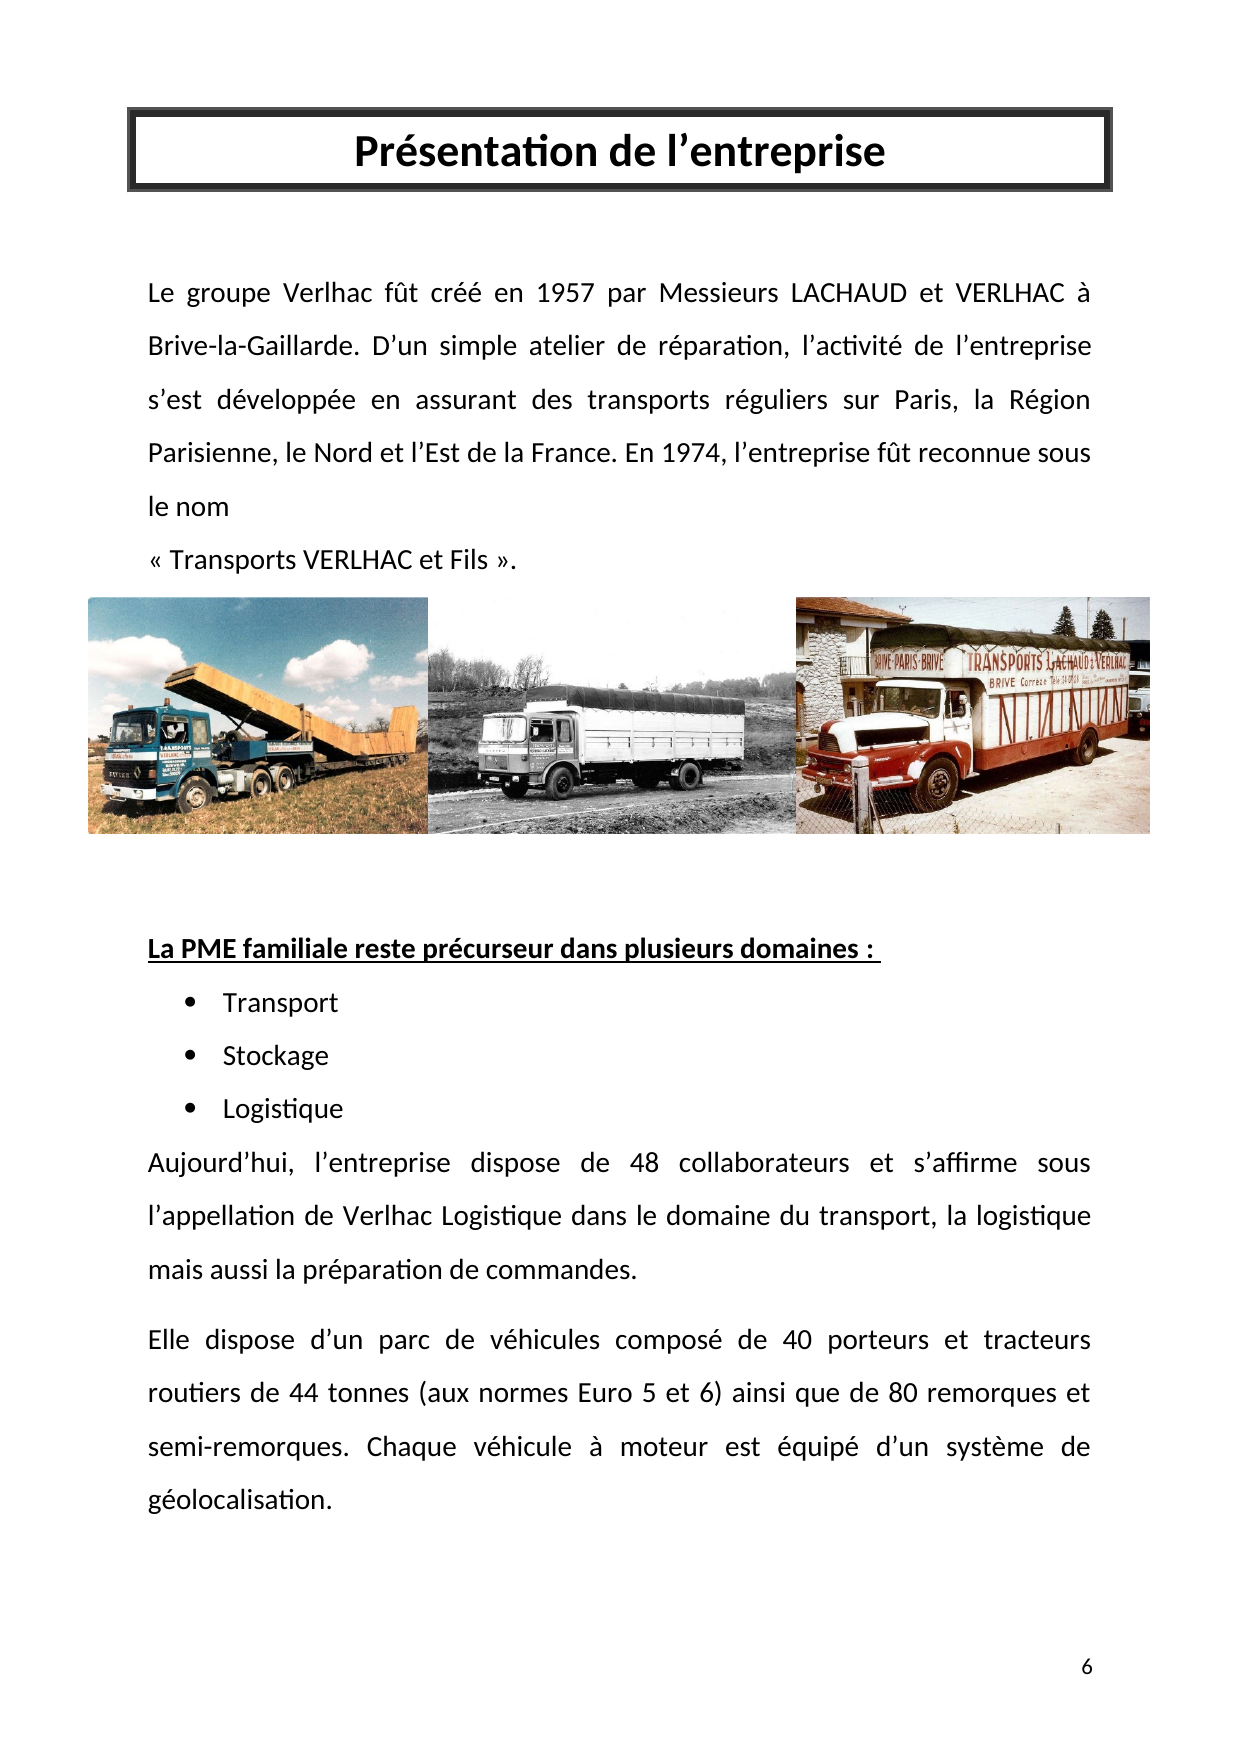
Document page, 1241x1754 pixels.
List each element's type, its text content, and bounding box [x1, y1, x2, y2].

list Transport [185, 984, 1092, 1019]
text La PME familiale reste précurseur dans plusieurs domaines : [148, 930, 1092, 966]
text Elle dispose d’un parc de véhicules composé de 40 porteurs et tracteurs routiers de 44 tonnes (aux normes Euro 5 et 6) ainsi que de 80 remorques et semi-remorques. Chaque véhicule à moteur est équipé d’un système de géolocalisation. [148, 1321, 1092, 1517]
text Aujourd’hui, l’entreprise dispose de 48 collaborateurs et s’affirme sous l’appellation de Verlhac Logistique dans le domaine du transport, la logistique mais aussi la préparation de commandes. [148, 1144, 1092, 1287]
list Logistique [185, 1091, 1092, 1126]
text Le groupe Verlhac fût créé en 1957 par Messieurs LACHAUD et VERLHAC à Brive-la-Gaillarde. D’un simple atelier de réparation, l’activité de l’entreprise s’est développée en assurant des transports réguliers sur Paris, la Région Parisienne, le Nord et l’Est de la France. En 1974, l’entreprise fût reconnue sous le nom [148, 274, 1092, 523]
text Présentation de l’entreprise [139, 120, 1101, 180]
text « Transports VERLHAC et Fils ». [148, 541, 1092, 577]
picture [88, 597, 1150, 834]
list Stockage [185, 1037, 1092, 1073]
